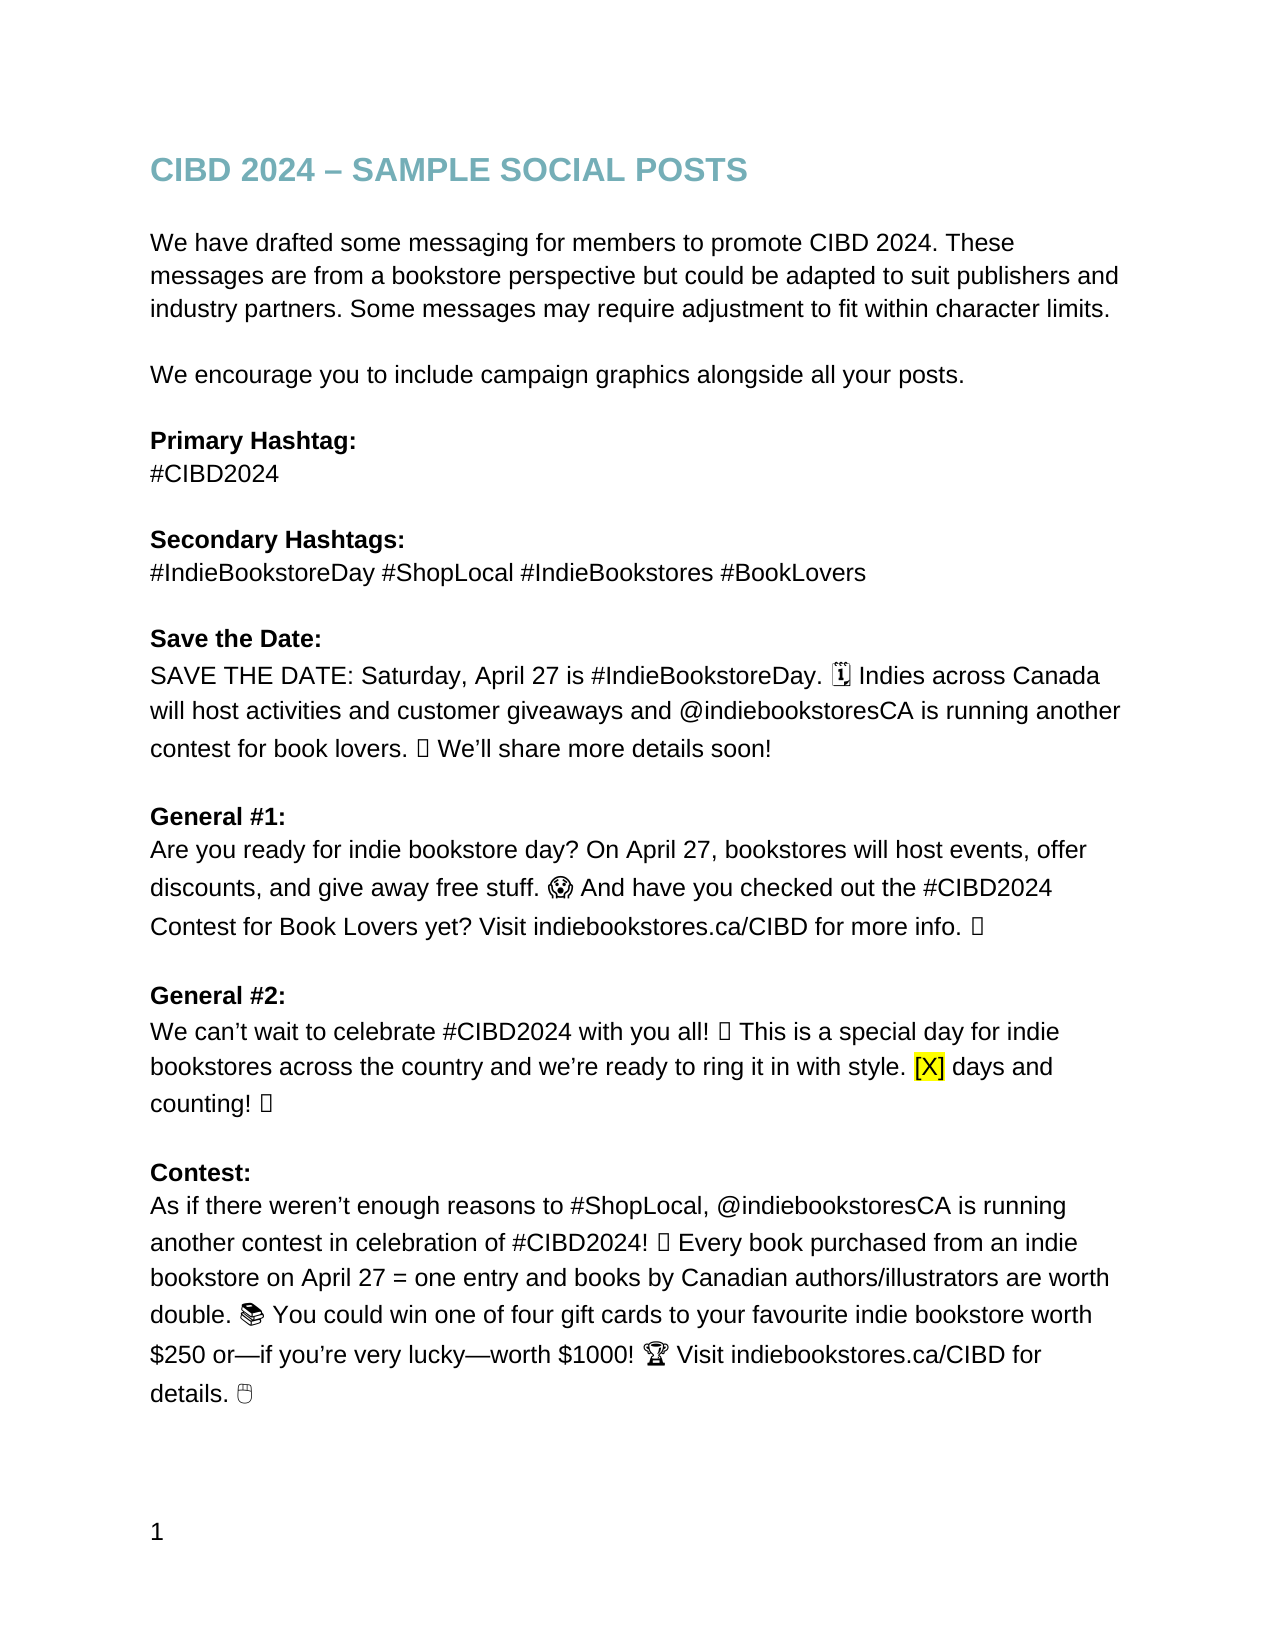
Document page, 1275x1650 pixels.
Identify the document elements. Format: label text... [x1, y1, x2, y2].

text We can’t wait to celebrate #CIBD2024 with you all! This is a special day for indie bookstores across the country and we’re ready to ring it in with style. [X] days and counting! [150, 1014, 1125, 1120]
text Save the Date: SAVE THE DATE: Saturday, April 27 is #IndieBookstoreDay. Indies across Canada will host activities and customer giveaways and @indiebookstoresCA is running another contest for book lovers. We’ll share more details soon! [150, 624, 1125, 764]
text Primary Hashtag: #CIBD2024 [150, 426, 1125, 488]
text General #2: [150, 981, 1125, 1009]
text We encourage you to include campaign graphics alongside all your posts. [150, 360, 1125, 389]
text Are you ready for indie bookstore day? On April 27, bookstores will host events, offer discounts, and give away free stuff. And have you checked out the #CIBD2024 Contest for Book Lovers yet? Visit indiebookstores.ca/CIBD for more info. ✨ [150, 835, 1125, 942]
text We have drafted some messaging for members to promote CIBD 2024. These messages are from a bookstore perspective but could be adapted to suit publishers and industry partners. Some messages may require adjustment to fit within character limits. [150, 228, 1125, 323]
text Contest: [150, 1158, 1125, 1187]
text CIBD 2024 – SAMPLE SOCIAL POSTS [150, 150, 1125, 223]
text Secondary Hashtags: #IndieBookstoreDay #ShopLocal #IndieBookstores #BookLovers [150, 492, 1125, 587]
text General #1: [150, 802, 1125, 831]
text As if there weren’t enough reasons to #ShopLocal, @indiebookstoresCA is running another contest in celebration of #CIBD2024! Every book purchased from an indie bookstore on April 27 = one entry and books by Canadian authors/illustrators are worth double. You could win one of four gift cards to your favourite indie bookstore worth $250 or—if you’re very lucky—worth $1000! Visit indiebookstores.ca/CIBD for details. [150, 1191, 1125, 1409]
